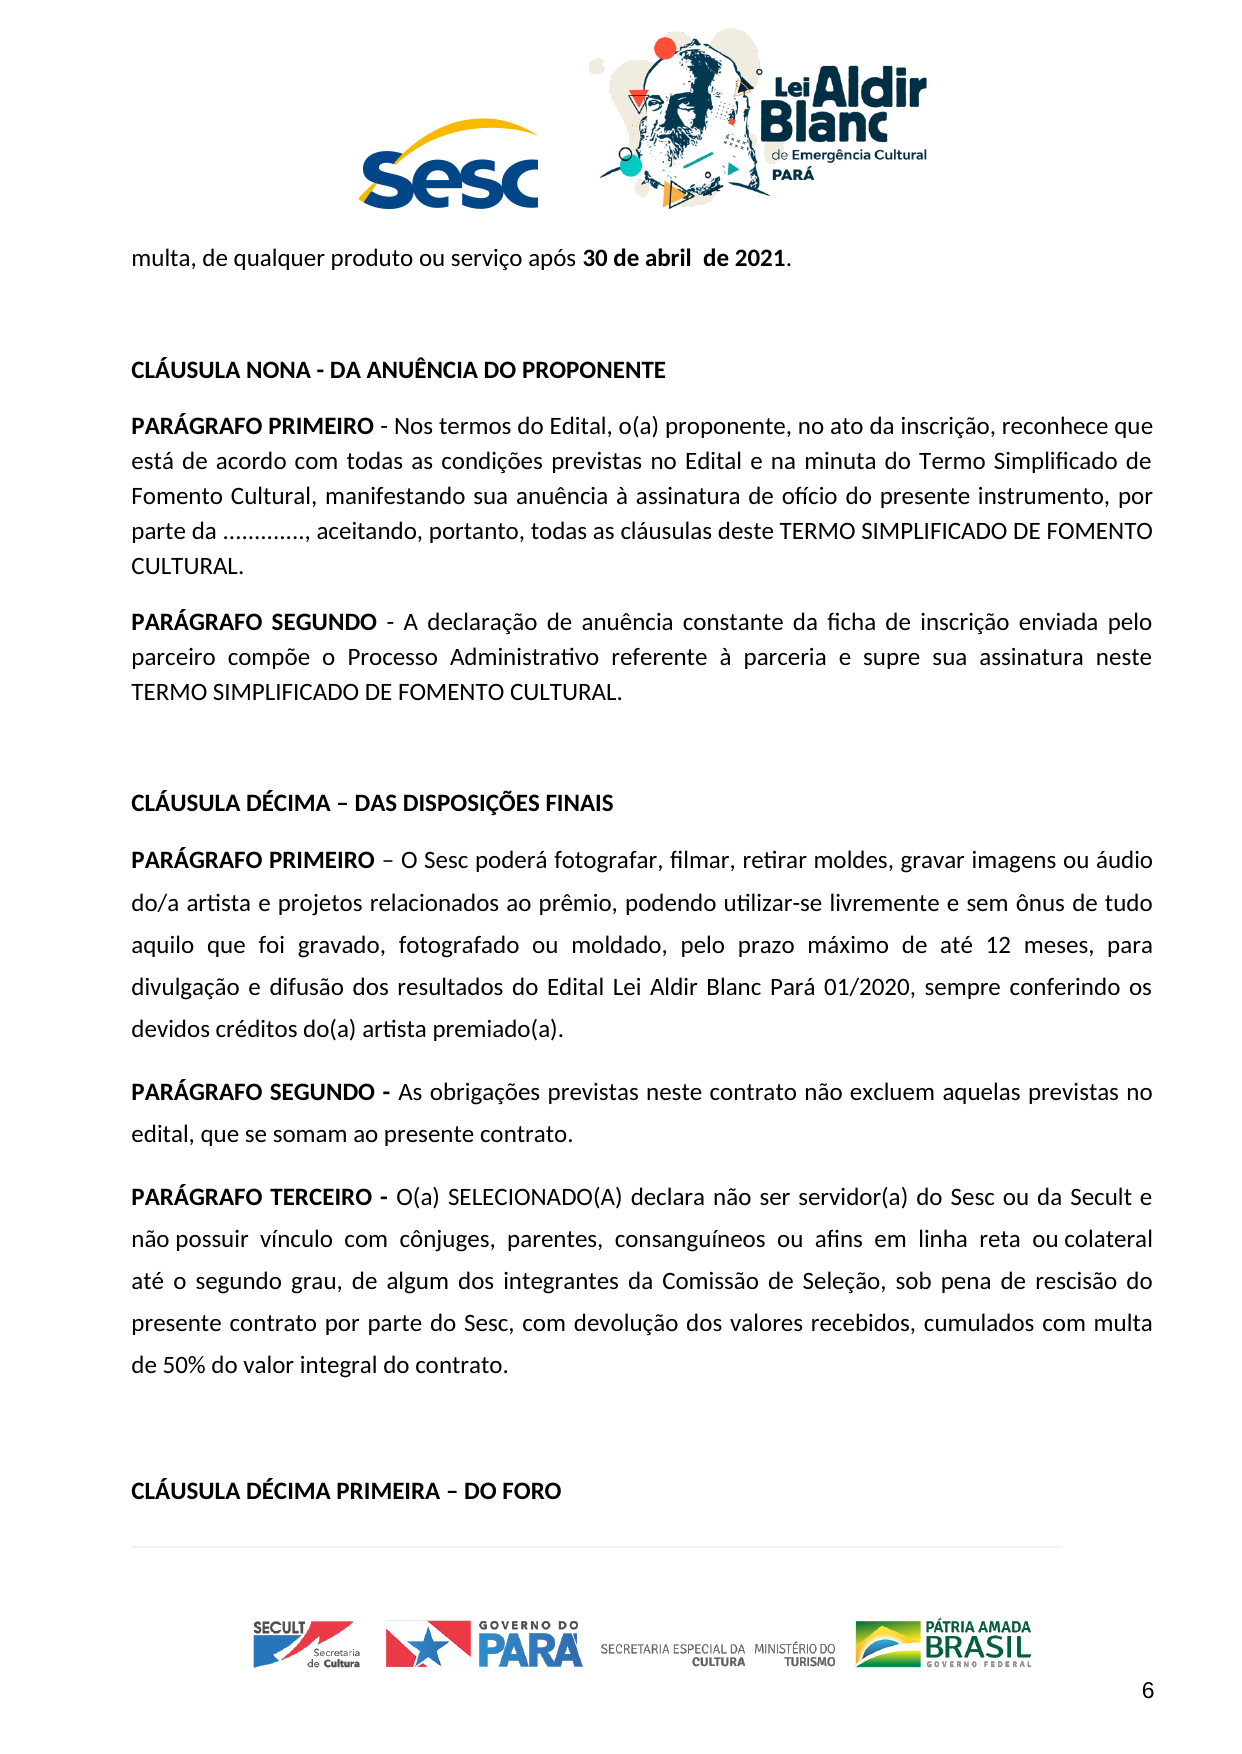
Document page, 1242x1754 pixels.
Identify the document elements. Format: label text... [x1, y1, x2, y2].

text PARÁGRAFO SEGUNDO - A declaração de anuência constante da ficha de inscrição enviada pelo parceiro compõe o Processo Administrativo referente à parceria e supre sua assinatura neste TERMO SIMPLIFICADO DE FOMENTO CULTURAL. [131, 606, 1154, 706]
text CLÁUSULA NONA - DA ANUÊNCIA DO PROPONENTE [131, 354, 1154, 384]
text PARÁGRAFO SEGUNDO - As obrigações previstas neste contrato não excluem aquelas previstas no edital, que se somam ao presente contrato. [131, 1076, 1154, 1148]
picture [358, 118, 538, 209]
text PARÁGRAFO TERCEIRO - O(a) SELECIONADO(A) declara não ser servidor(a) do Sesc ou da Secult e não possuir vínculo com cônjuges, parentes, consanguíneos ou afins em linha reta ou colateral até o segundo grau, de algum dos integrantes da Comissão de Seleção, sob pena de rescisão do presente contrato por parte do Sesc, com devolução dos valores recebidos, cumulados com multa de 50% do valor integral do contrato. [131, 1181, 1154, 1380]
picture [588, 28, 927, 209]
text CLÁUSULA DÉCIMA PRIMEIRA – DO FORO [131, 1475, 1154, 1506]
text CLÁUSULA DÉCIMA – DAS DISPOSIÇÕES FINAIS [131, 787, 1154, 818]
text PARÁGRAFO PRIMEIRO – O Sesc poderá fotografar, filmar, retirar moldes, gravar imagens ou áudio do/a artista e projetos relacionados ao prêmio, podendo utilizar-se livremente e sem ônus de tudo aquilo que foi gravado, fotografado ou moldado, pelo prazo máximo de até 12 meses, para divulgação e difusão dos resultados do Edital Lei Aldir Blanc Pará 01/2020, sempre conferindo os devidos créditos do(a) artista premiado(a). [131, 845, 1154, 1043]
text PARÁGRAFO PRIMEIRO - Nos termos do Edital, o(a) proponente, no ato da inscrição, reconhece que está de acordo com todas as condições previstas no Edital e na minuta do Termo Simplificado de Fomento Cultural, manifestando sua anuência à assinatura de ofício do presente instrumento, por parte da ............., aceitando, portanto, todas as cláusulas deste TERMO SIMPLIFICADO DE FOMENTO CULTURAL. [131, 410, 1154, 580]
picture [243, 1612, 1043, 1673]
